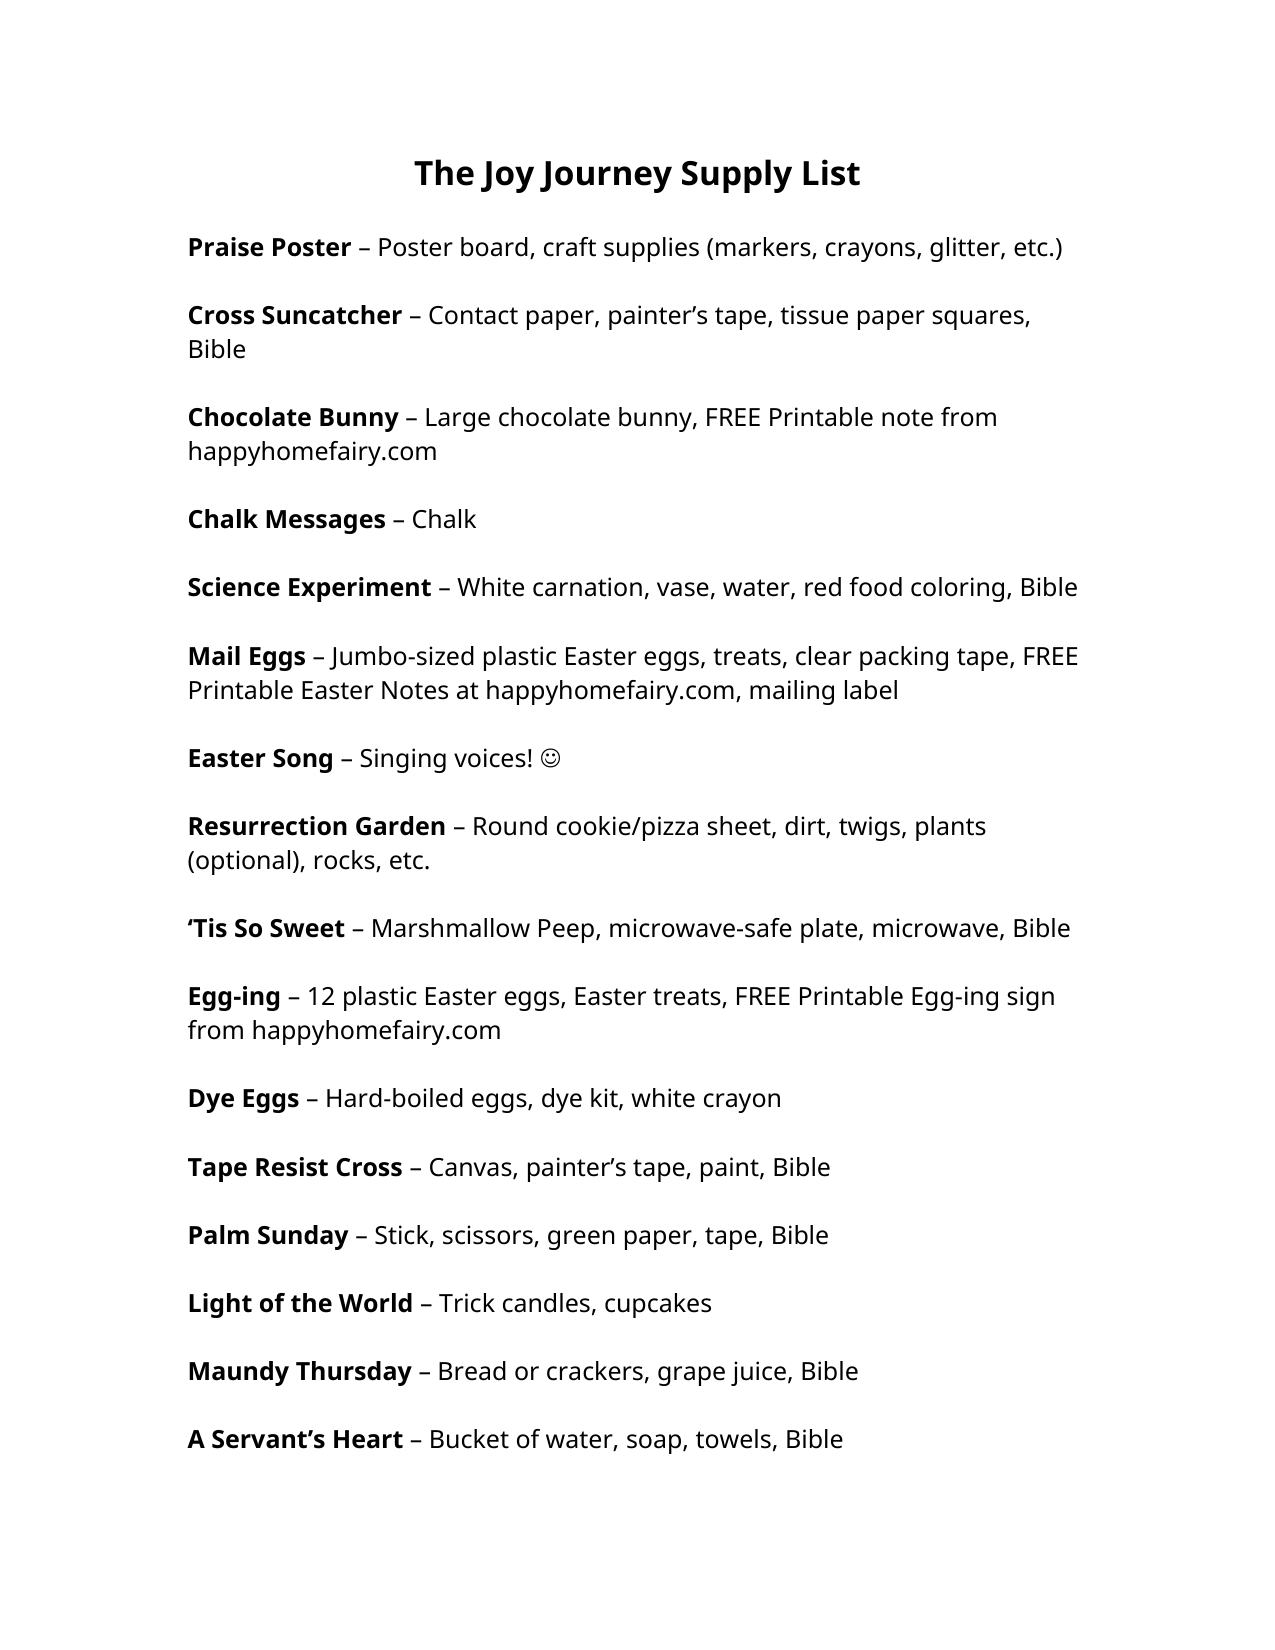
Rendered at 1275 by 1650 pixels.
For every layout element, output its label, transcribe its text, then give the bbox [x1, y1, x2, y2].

text ‘Tis So Sweet – Marshmallow Peep, microwave-safe plate, microwave, Bible [187, 911, 1087, 945]
text The Joy Journey Supply List [187, 150, 1087, 195]
text Mail Eggs – Jumbo-sized plastic Easter eggs, treats, clear packing tape, FREE Printable Easter Notes at happyhomefairy.com, mailing label [187, 638, 1087, 706]
text Chocolate Bunny – Large chocolate bunny, FREE Printable note from happyhomefairy.com [187, 400, 1087, 468]
text Chalk Messages – Chalk [187, 502, 1087, 536]
text Palm Sunday – Stick, scissors, green paper, tape, Bible [187, 1217, 1087, 1251]
text Science Experiment – White carnation, vase, water, red food coloring, Bible [187, 570, 1087, 604]
text Egg-ing – 12 plastic Easter eggs, Easter treats, FREE Printable Egg-ing sign from happyhomefairy.com [187, 979, 1087, 1047]
text Easter Song – Singing voices! [187, 740, 1087, 774]
text A Servant’s Heart – Bucket of water, soap, towels, Bible [187, 1422, 1087, 1456]
text Dye Eggs – Hard-boiled eggs, dye kit, white crayon [187, 1081, 1087, 1115]
text Cross Suncatcher – Contact paper, painter’s tape, tissue paper squares, Bible [187, 298, 1087, 366]
text Maundy Thursday – Bread or crackers, grape juice, Bible [187, 1353, 1087, 1388]
text Light of the World – Trick candles, cupcakes [187, 1285, 1087, 1319]
text Tape Resist Cross – Canvas, painter’s tape, paint, Bible [187, 1149, 1087, 1183]
text Praise Poster – Poster board, craft supplies (markers, crayons, glitter, etc.) [187, 229, 1087, 263]
text Resurrection Garden – Round cookie/pizza sheet, dirt, twigs, plants (optional), rocks, etc. [187, 808, 1087, 877]
